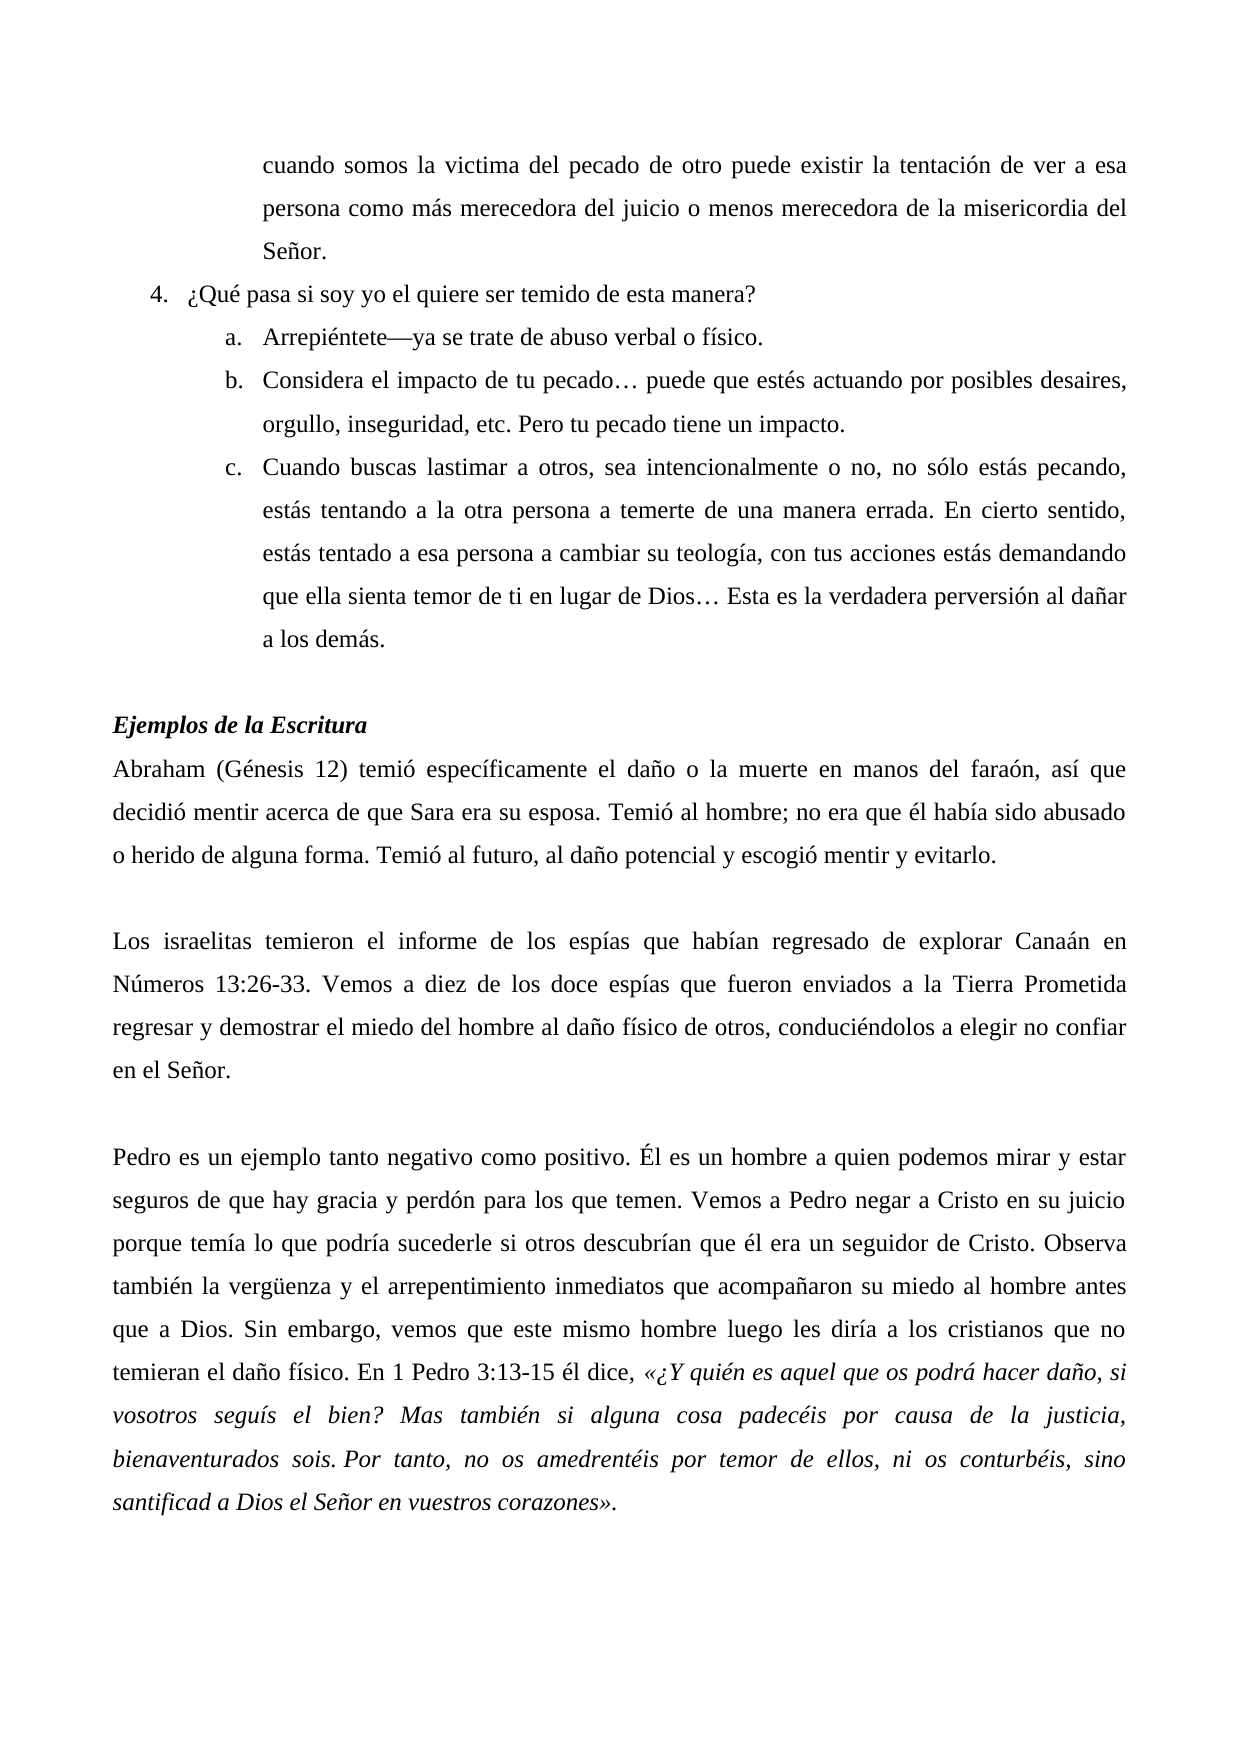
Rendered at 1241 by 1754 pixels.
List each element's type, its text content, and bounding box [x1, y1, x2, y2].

text Los israelitas temieron el informe de los espías que habían regresado de explorar Canaán en Números 13:26-33. Vemos a diez de los doce espías que fueron enviados a la Tierra Prometida regresar y demostrar el miedo del hombre al daño físico de otros, conduciéndolos a elegir no confiar en el Señor. [112, 926, 1128, 1084]
list ¿Qué pasa si soy yo el quiere ser temido de esta manera? [150, 279, 1128, 308]
text Ejemplos de la Escritura [112, 711, 1128, 739]
list Cuando buscas lastimar a otros, sea intencionalmente o no, no sólo estás pecando, estás tentando a la otra persona a temerte de una manera errada. En cierto sentido, estás tentado a esa persona a cambiar su teología, con tus acciones estás demandando que ella sienta temor de ti en lugar de Dios… Esta es la verdadera perversión al dañar a los demás. [225, 452, 1128, 653]
text Pedro es un ejemplo tanto negativo como positivo. Él es un hombre a quien podemos mirar y estar seguros de que hay gracia y perdón para los que temen. Vemos a Pedro negar a Cristo en su juicio porque temía lo que podría sucederle si otros descubrían que él era un seguidor de Cristo. Observa también la vergüenza y el arrepentimiento inmediatos que acompañaron su miedo al hombre antes que a Dios. Sin embargo, vemos que este mismo hombre luego les diría a los cristianos que no temieran el daño físico. En 1 Pedro 3:13-15 él dice, «¿Y quién es aquel que os podrá hacer daño, si vosotros seguís el bien? Mas también si alguna cosa padecéis por causa de la justicia, bienaventurados sois. Por tanto, no os amedrentéis por temor de ellos, ni os conturbéis, sino santificad a Dios el Señor en vuestros corazones». [112, 1142, 1128, 1516]
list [225, 150, 1128, 265]
text Abraham (Génesis 12) temió específicamente el daño o la muerte en manos del faraón, así que decidió mentir acerca de que Sara era su esposa. Temió al hombre; no era que él había sido abusado o herido de alguna forma. Temió al futuro, al daño potencial y escogió mentir y evitarlo. [112, 754, 1128, 869]
list Arrepiéntete—ya se trate de abuso verbal o físico. [225, 322, 1128, 351]
list Considera el impacto de tu pecado… puede que estés actuando por posibles desaires, orgullo, inseguridad, etc. Pero tu pecado tiene un impacto. [225, 366, 1128, 437]
